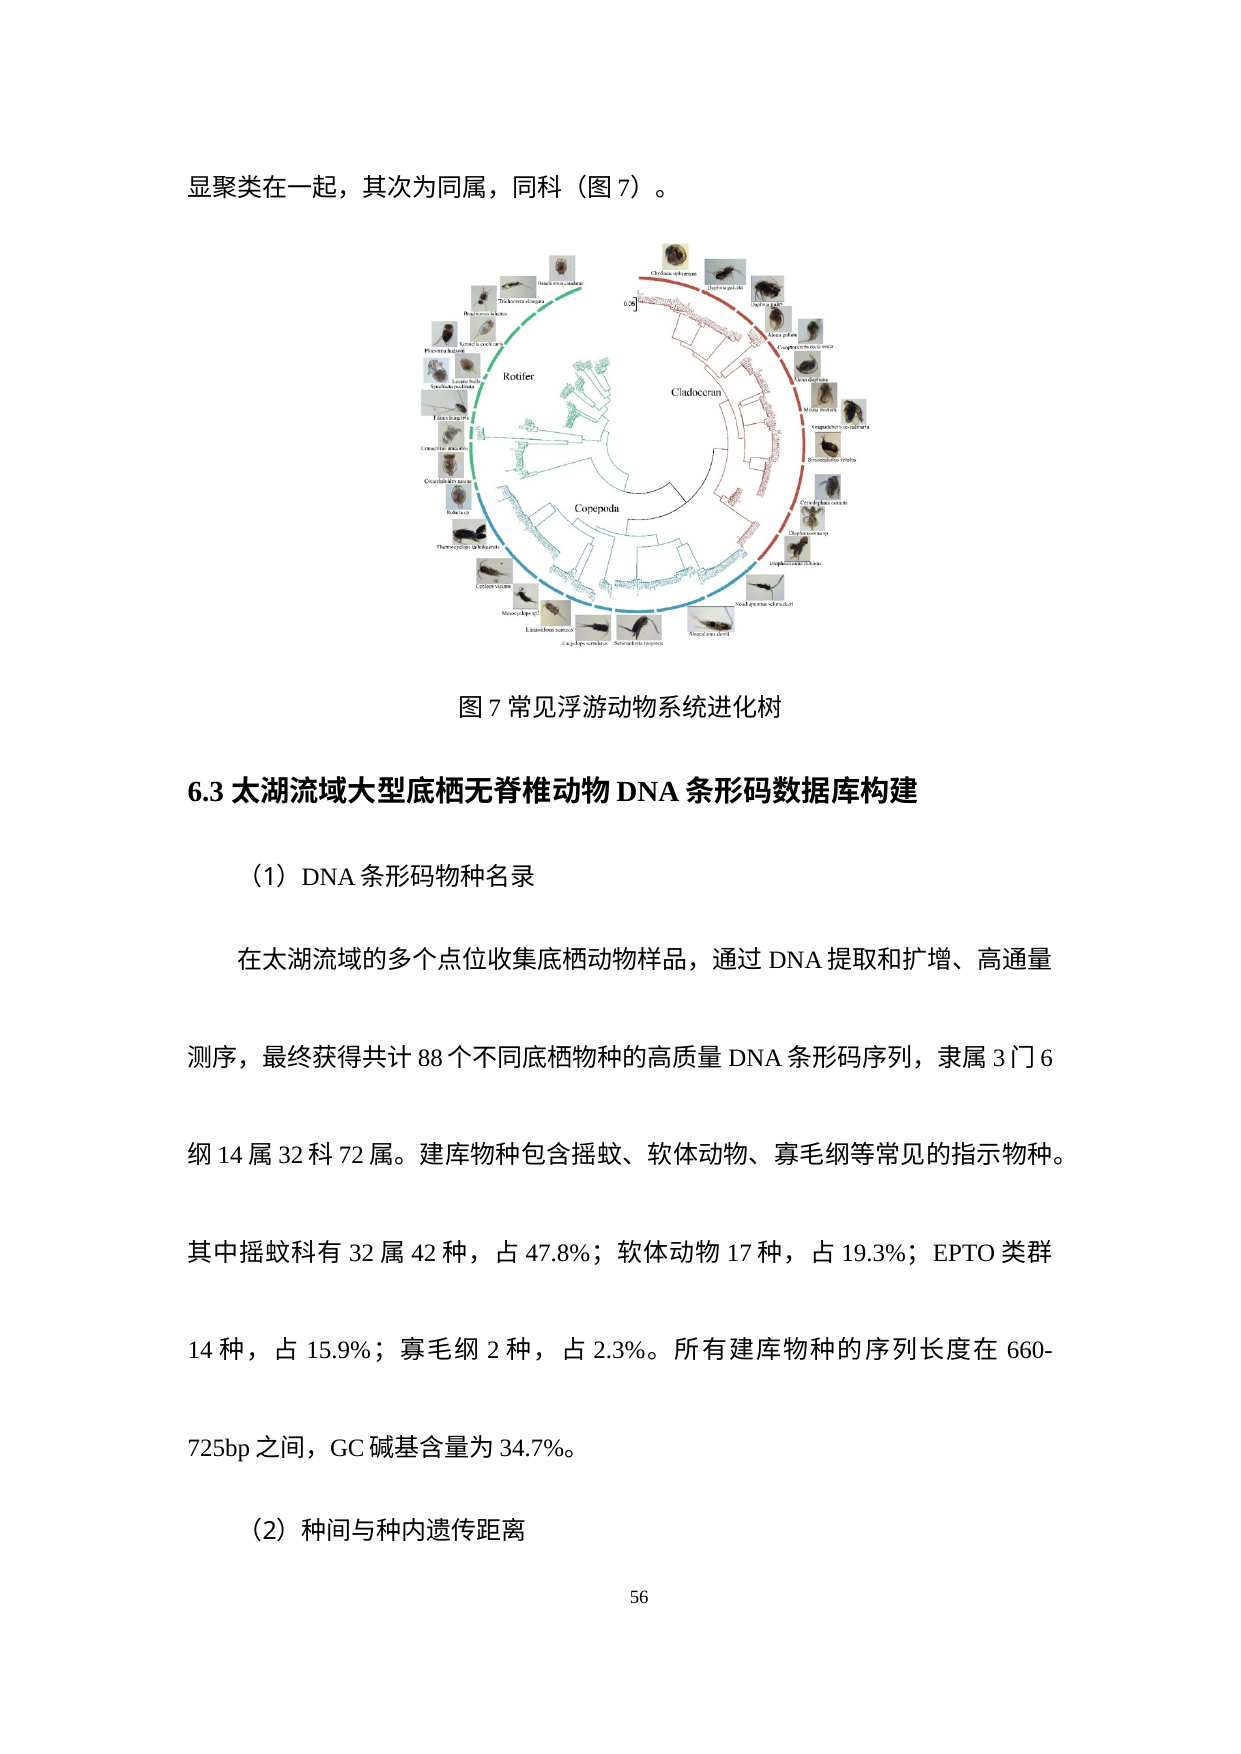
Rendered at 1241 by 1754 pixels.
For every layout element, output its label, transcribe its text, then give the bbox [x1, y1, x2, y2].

text 在太湖流域的多个点位收集底栖动物样品，通过DNA提取和扩增、高通量测序，最终获得共计88个不同底栖物种的高质量DNA条形码序列，隶属3门6纲14属32科72属。建库物种包含摇蚊、软体动物、寡毛纲等常见的指示物种。其中摇蚊科有32属42种，占47.8%；软体动物17种，占19.3%；EPTO类群14种，占15.9%；寡毛纲2种，占2.3%。所有建库物种的序列长度在660-725bp之间，GC碱基含量为34.7%。 [187, 925, 1053, 1478]
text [187, 153, 1053, 218]
text 图7 常见浮游动物系统进化树 [187, 673, 1053, 738]
text （1）DNA条形码物种名录 [187, 842, 1053, 907]
text （2）种间与种内遗传距离 [187, 1496, 1053, 1561]
subtitle 6.3 太湖流域大型底栖无脊椎动物DNA条形码数据库构建 [187, 756, 1053, 821]
picture [412, 236, 878, 655]
